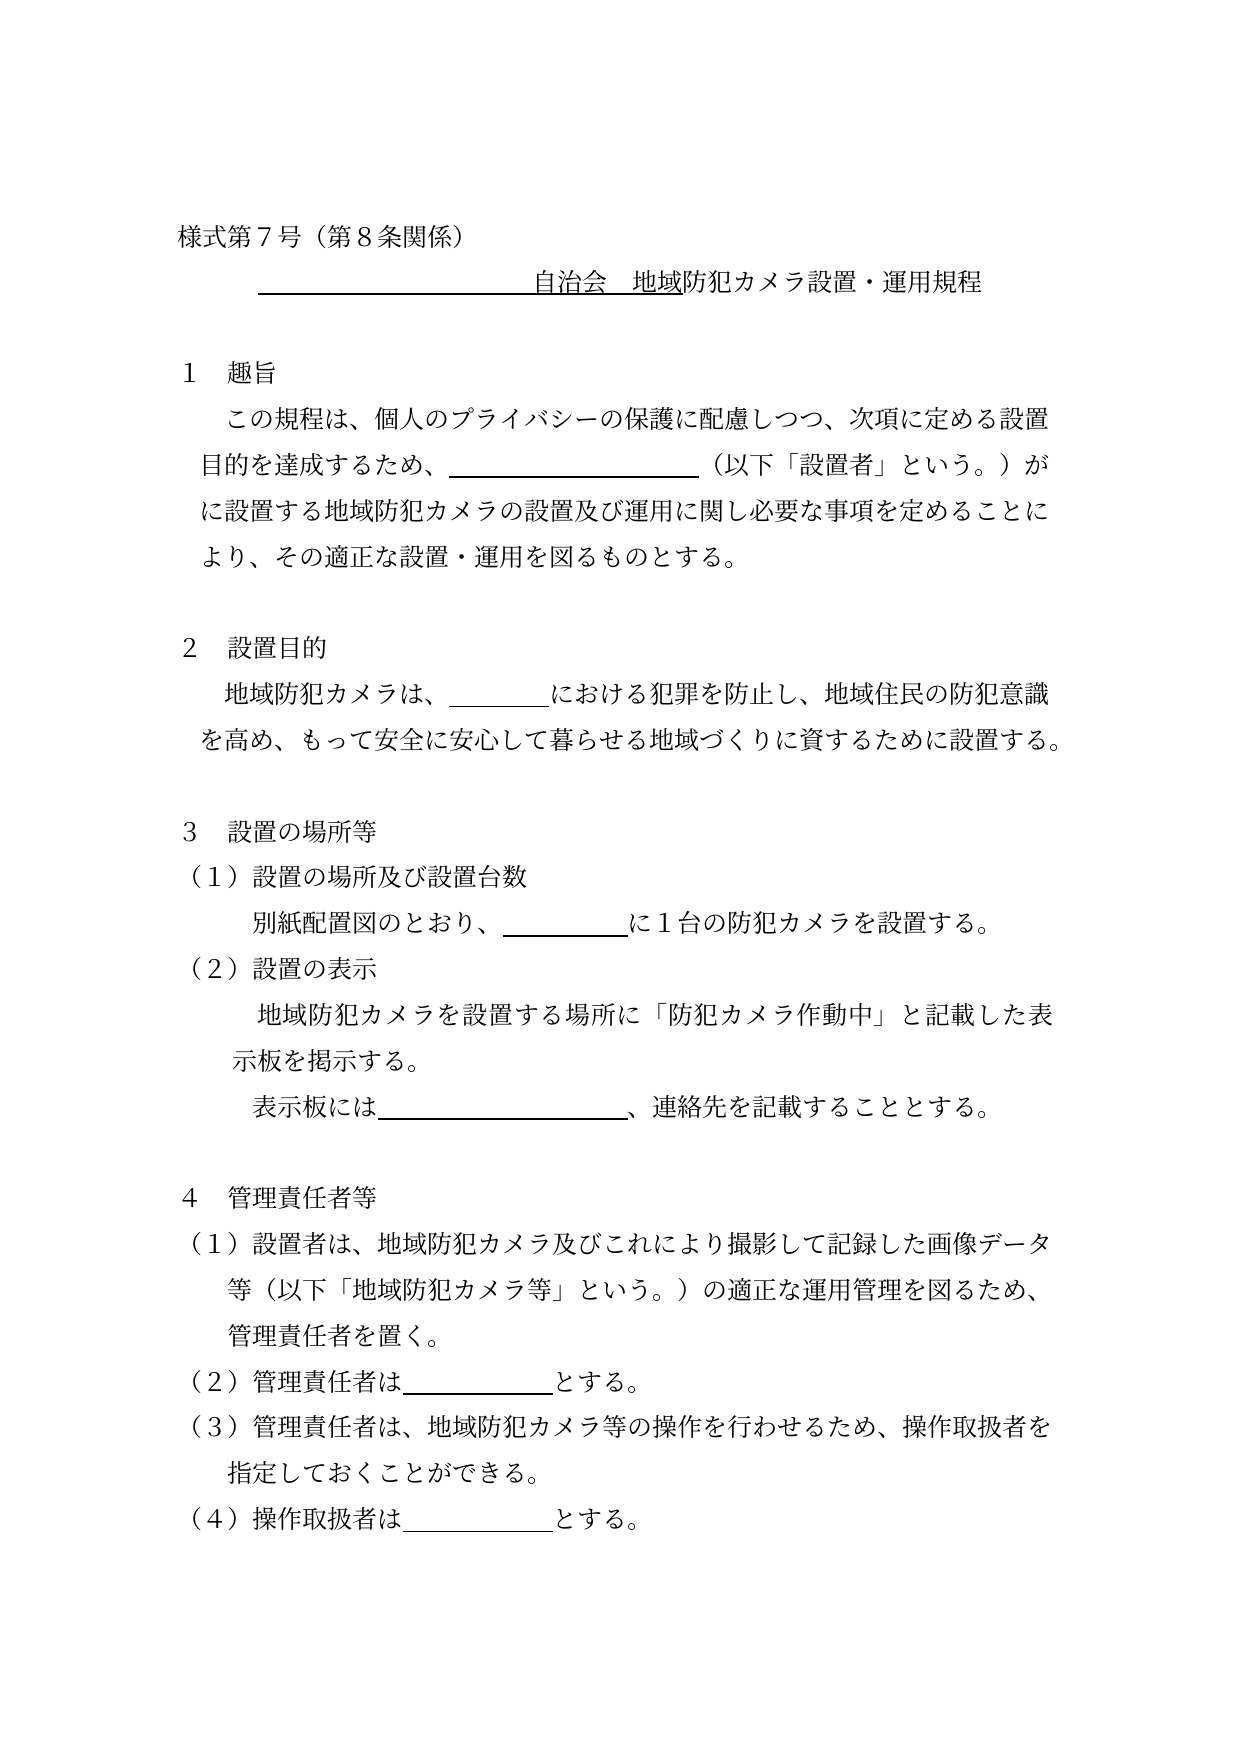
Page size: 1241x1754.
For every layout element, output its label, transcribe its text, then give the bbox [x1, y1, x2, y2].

text 表示板には 、連絡先を記載することとする。 [177, 1079, 1054, 1125]
text 地域防犯カメラは、 における犯罪を防止し、地域住民の防犯意識 [199, 667, 1054, 713]
text （４）操作取扱者は とする。 [177, 1492, 1054, 1538]
text ３ 設置の場所等 [177, 804, 1054, 850]
text １ 趣旨 [177, 346, 1054, 392]
text 地域防犯カメラを設置する場所に「防犯カメラ作動中」と記載した表示板を掲示する。 [232, 988, 1054, 1079]
text （２）設置の表示 [177, 942, 1054, 988]
text （２）管理責任者は とする。 [177, 1354, 1054, 1400]
text ２ 設置目的 [177, 621, 1054, 667]
text 自治会 地域防犯カメラ設置・運用規程 [177, 254, 1063, 300]
text （１）設置者は、地域防犯カメラ及びこれにより撮影して記録した画像データ等（以下「地域防犯カメラ等」という。）の適正な運用管理を図るため、管理責任者を置く。 [177, 1217, 1054, 1354]
text 様式第７号（第８条関係） [177, 217, 1063, 254]
text ４ 管理責任者等 [177, 1171, 1054, 1217]
text この規程は、個人のプライバシーの保護に配慮しつつ、次項に定める設置目的を達成するため、 （以下「設置者」という。）が に設置する地域防犯カメラの設置及び運用に関し必要な事項を定めることにより、その適正な設置・運用を図るものとする。 [199, 392, 1065, 575]
text （１）設置の場所及び設置台数 [177, 850, 1054, 896]
text 別紙配置図のとおり、 に１台の防犯カメラを設置する。 [177, 896, 1054, 942]
text （３）管理責任者は、地域防犯カメラ等の操作を行わせるため、操作取扱者を指定しておくことができる。 [177, 1400, 1054, 1492]
text を高め、もって安全に安心して暮らせる地域づくりに資するために設置する。 [177, 713, 1063, 758]
